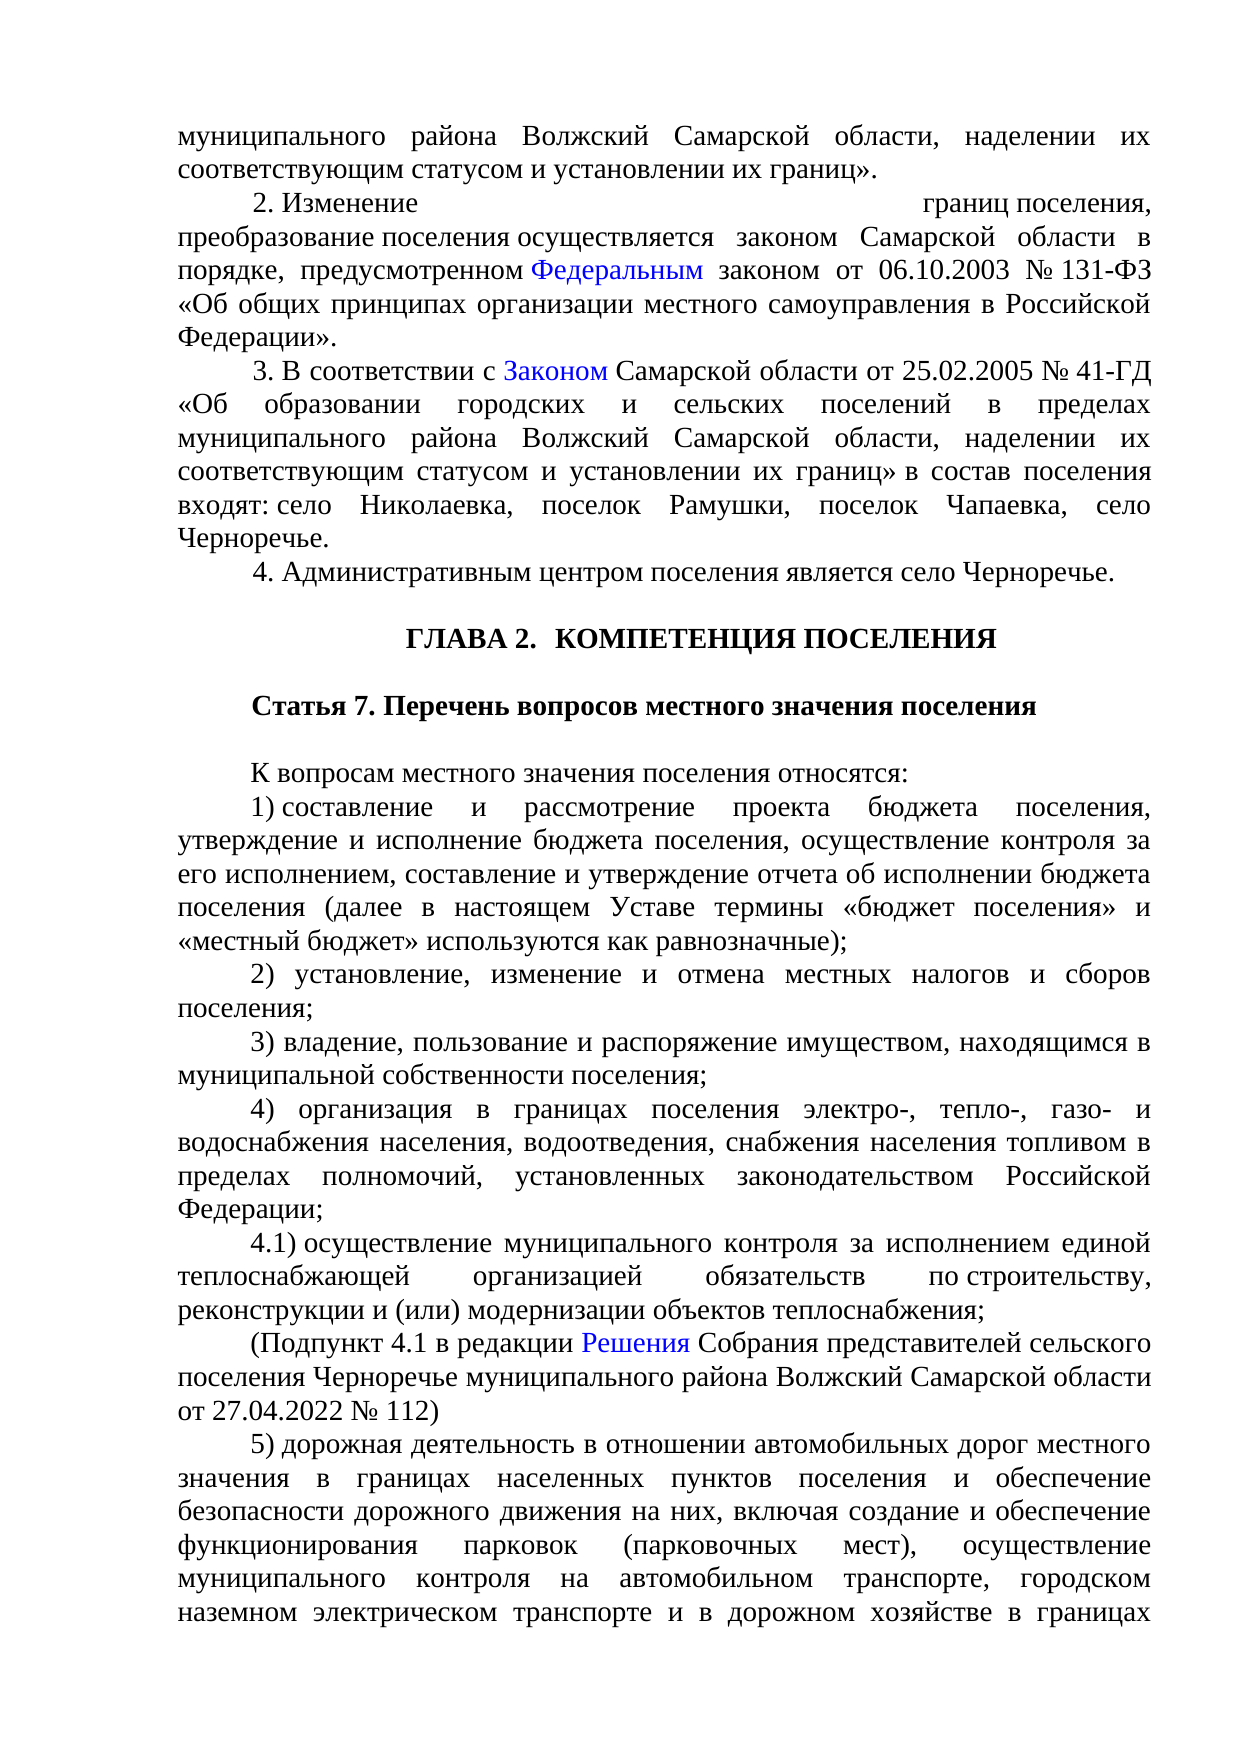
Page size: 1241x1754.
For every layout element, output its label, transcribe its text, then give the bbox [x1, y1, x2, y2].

text К вопросам местного значения поселения относятся: [177, 755, 1152, 789]
text 4.1) осуществление муниципального контроля за исполнением единой теплоснабжающей организацией обязательств по строительству, реконструкции и (или) модернизации объектов теплоснабжения; [177, 1225, 1152, 1326]
text 2. Изменение границ поселения, преобразование поселения осуществляется законом Самарской области в порядке, предусмотренном Федеральным законом от 06.10.2003 № 131-ФЗ «Об общих принципах организации местного самоуправления в Российской Федерации». [177, 185, 1152, 353]
text 4) организация в границах поселения электро-, тепло-, газо- и водоснабжения населения, водоотведения, снабжения населения топливом в пределах полномочий, установленных законодательством Российской Федерации; [177, 1091, 1152, 1225]
text (Подпункт 4.1 в редакции Решения Собрания представителей сельского поселения Черноречье муниципального района Волжский Самарской области от 27.04.2022 № 112) [177, 1326, 1152, 1426]
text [177, 1426, 1152, 1627]
text ГЛАВА 2. КОМПЕТЕНЦИЯ ПОСЕЛЕНИЯ [177, 621, 1152, 655]
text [177, 118, 1152, 185]
text 1) составление и рассмотрение проекта бюджета поселения, утверждение и исполнение бюджета поселения, осуществление контроля за его исполнением, составление и утверждение отчета об исполнении бюджета поселения (далее в настоящем Уставе термины «бюджет поселения» и «местный бюджет» используются как равнозначные); [177, 789, 1152, 957]
text Статья 7. Перечень вопросов местного значения поселения [177, 688, 1152, 722]
text 2) установление, изменение и отмена местных налогов и сборов поселения; [177, 957, 1152, 1024]
text 3) владение, пользование и распоряжение имуществом, находящимся в муниципальной собственности поселения; [177, 1024, 1152, 1091]
text 3. В соответствии с Законом Самарской области от 25.02.2005 № 41-ГД «Об образовании городских и сельских поселений в пределах муниципального района Волжский Самарской области, наделении их соответствующим статусом и установлении их границ» в состав поселения входят: село Николаевка, поселок Рамушки, поселок Чапаевка, село Черноречье. [177, 353, 1152, 554]
text 4. Административным центром поселения является село Черноречье. [177, 554, 1152, 588]
